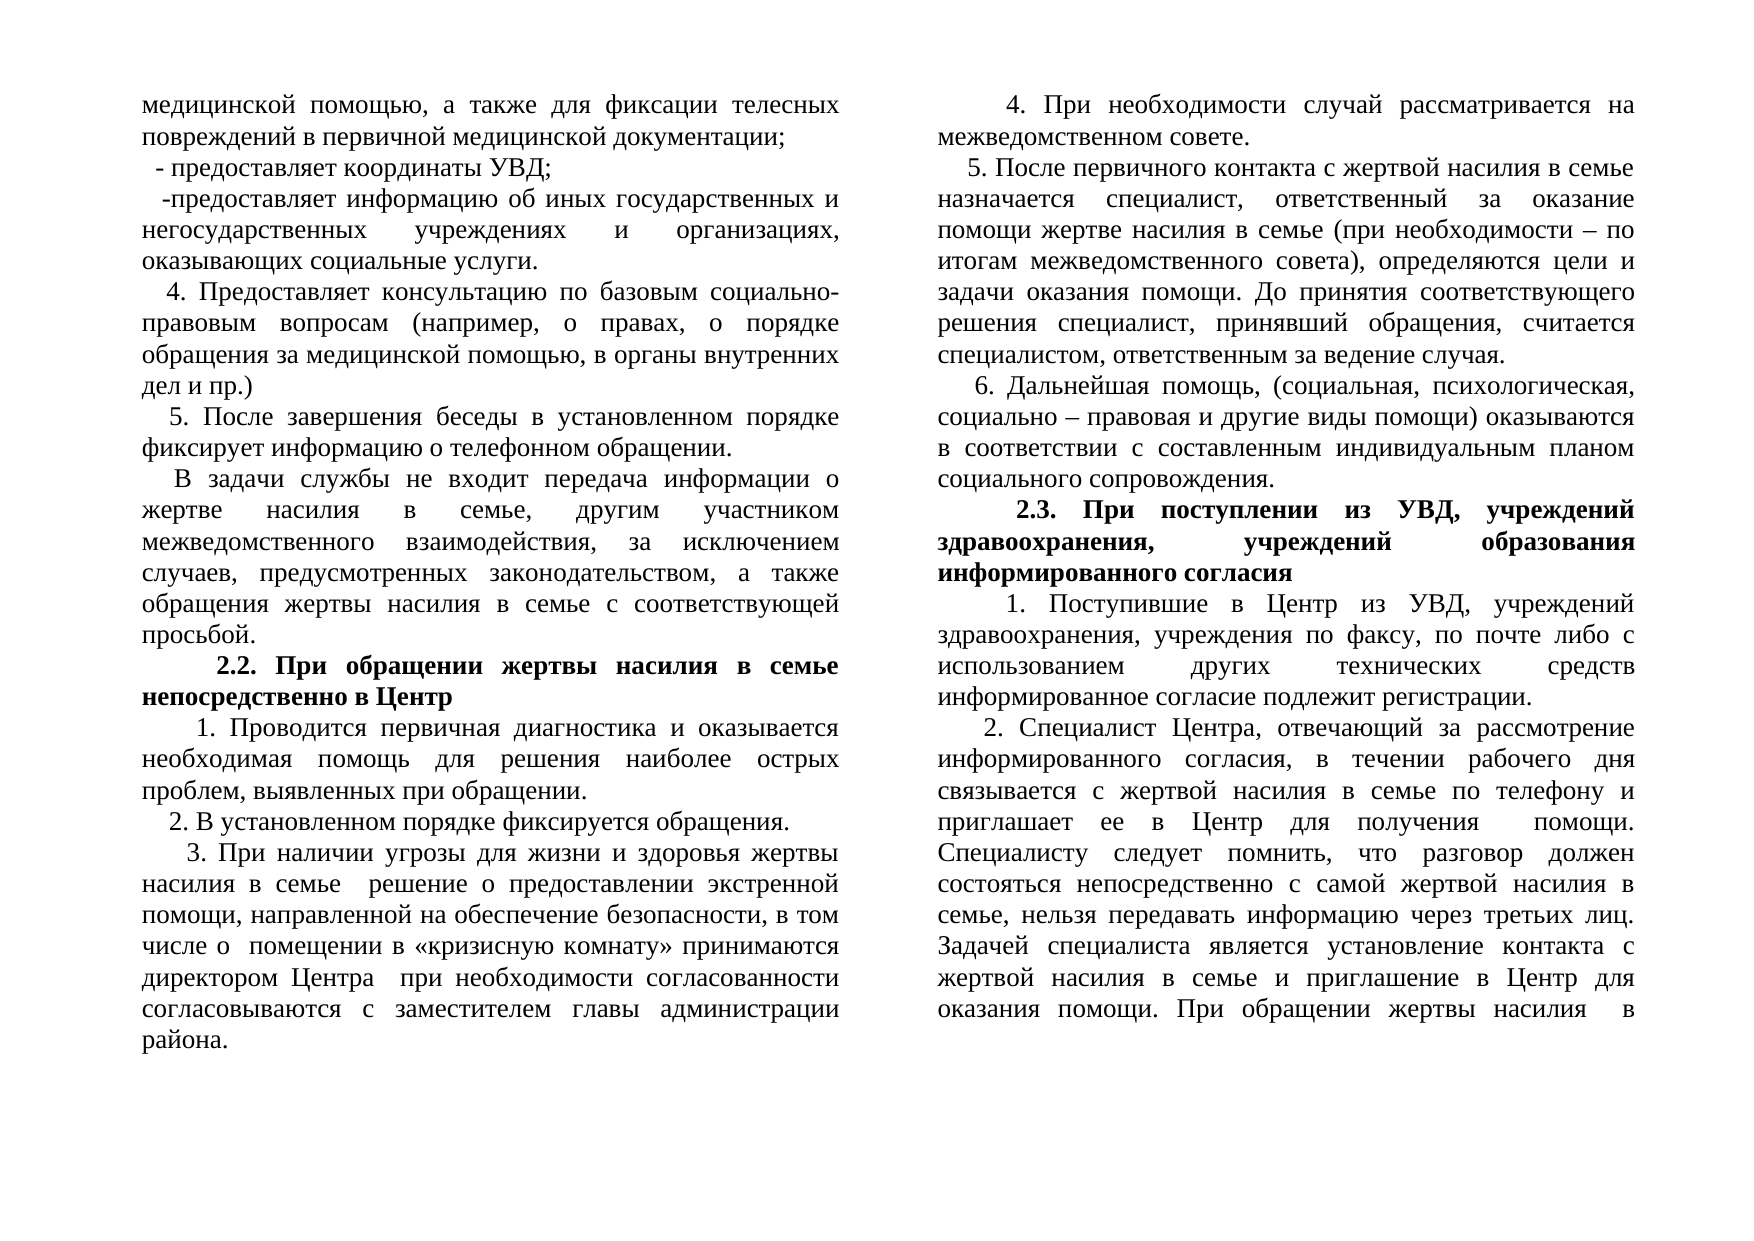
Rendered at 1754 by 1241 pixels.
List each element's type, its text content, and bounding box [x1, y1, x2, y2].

text 2.3. При поступлении из УВД, учреждений здравоохранения, учреждений образования информированного согласия [937, 493, 1636, 587]
text - предоставляет координаты УВД; [142, 151, 840, 182]
text -предоставляет информацию об иных государственных и негосударственных учреждениях и организациях, оказывающих социальные услуги. [142, 182, 840, 275]
text 4. Предоставляет консультацию по базовым социально-правовым вопросам (например, о правах, о порядке обращения за медицинской помощью, в органы внутренних дел и пр.) [142, 275, 840, 400]
text 5. После первичного контакта с жертвой насилия в семье назначается специалист, ответственный за оказание помощи жертве насилия в семье (при необходимости – по итогам межведомственного совета), определяются цели и задачи оказания помощи. До принятия соответствующего решения специалист, принявший обращения, считается специалистом, ответственным за ведение случая. [937, 151, 1636, 369]
text 2. В установленном порядке фиксируется обращения. [142, 805, 840, 836]
text 6. Дальнейшая помощь, (социальная, психологическая, социально – правовая и другие виды помощи) оказываются в соответствии с составленным индивидуальным планом социального сопровождения. [937, 369, 1636, 493]
text 1. Проводится первичная диагностика и оказывается необходимая помощь для решения наиболее острых проблем, выявленных при обращении. [142, 711, 840, 805]
text 4. При необходимости случай рассматривается на межведомственном совете. [937, 88, 1636, 151]
text 5. После завершения беседы в установленном порядке фиксирует информацию о телефонном обращении. [142, 400, 840, 462]
text 1. Поступившие в Центр из УВД, учреждений здравоохранения, учреждения по факсу, по почте либо с использованием других технических средств информированное согласие подлежит регистрации. [937, 587, 1636, 711]
text 2.2. При обращении жертвы насилия в семье непосредственно в Центр [142, 649, 840, 711]
text 3. При наличии угрозы для жизни и здоровья жертвы насилия в семье решение о предоставлении экстренной помощи, направленной на обеспечение безопасности, в том числе о помещении в «кризисную комнату» принимаются директором Центра при необходимости согласованности согласовываются с заместителем главы администрации района. [142, 836, 840, 1054]
text В задачи службы не входит передача информации о жертве насилия в семье, другим участником межведомственного взаимодействия, за исключением случаев, предусмотренных законодательством, а также обращения жертвы насилия в семье с соответствующей просьбой. [142, 462, 840, 649]
